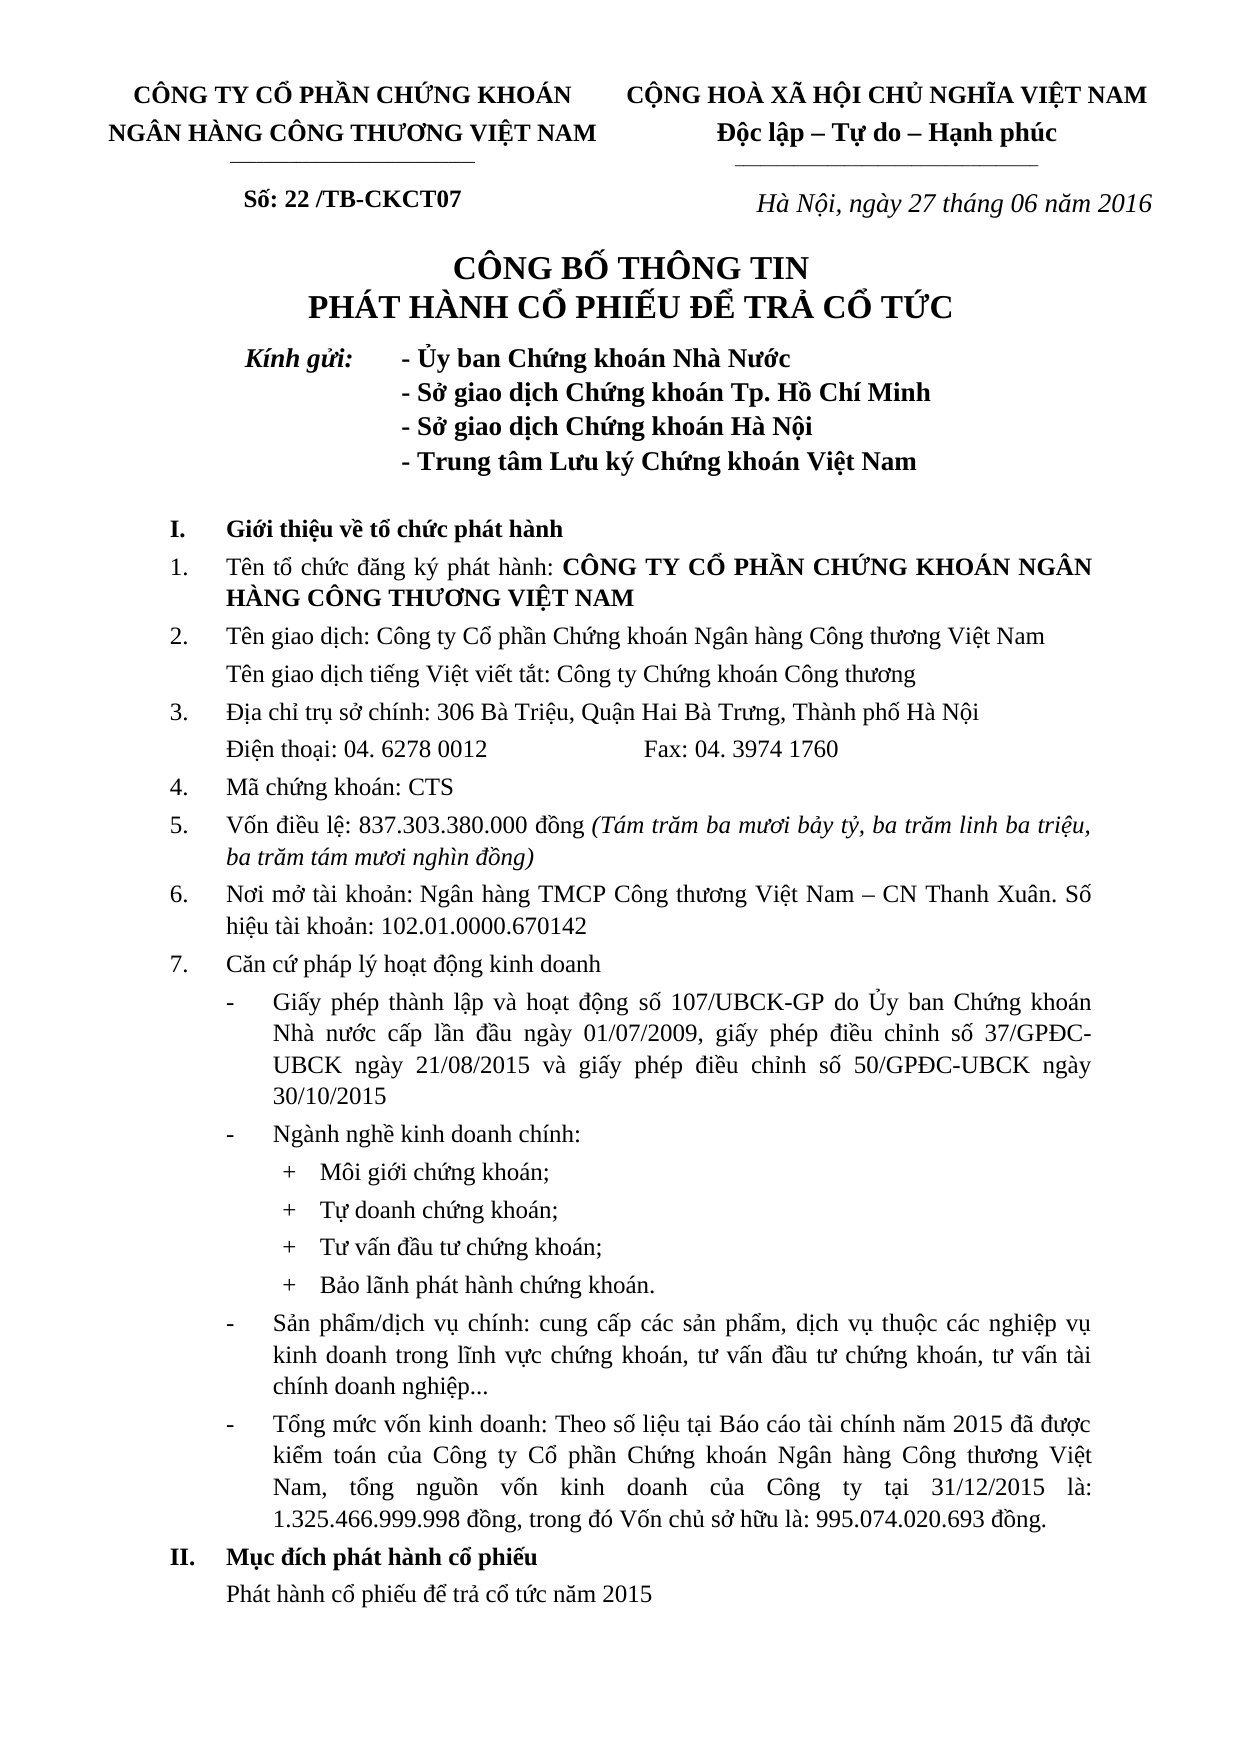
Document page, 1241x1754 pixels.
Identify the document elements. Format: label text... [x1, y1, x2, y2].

text Kính gửi: - Ủy ban Chứng khoán Nhà Nước [169, 342, 1092, 373]
text Tên giao dịch tiếng Việt viết tắt: Công ty Chứng khoán Công thương [169, 659, 1092, 687]
text 7. Căn cứ pháp lý hoạt động kinh doanh [169, 949, 1092, 977]
text Điện thoại: 04. 6278 0012 Fax: 04. 3974 1760 [226, 734, 1092, 763]
text 1. Tên tổ chức đăng ký phát hành: CÔNG TY CỔ PHẦN CHỨNG KHOÁN NGÂN HÀNG CÔNG THƯƠNG VIỆT NAM [169, 552, 1092, 612]
table_cell _____________________________________ [95, 149, 610, 182]
text + Tư vấn đầu tư chứng khoán; [282, 1232, 1092, 1261]
table_cell Độc lập – Tự do – Hạnh phúc [610, 111, 1163, 149]
text 6. Nơi mở tài khoản: Ngân hàng TMCP Công thương Việt Nam – CN Thanh Xuân. Số hiệu tài khoản: 102.01.0000.670142 [169, 879, 1092, 940]
text - Trung tâm Lưu ký Chứng khoán Việt Nam [385, 444, 1092, 476]
table_cell NGÂN HÀNG CÔNG THƯƠNG VIỆT NAM [95, 111, 610, 149]
text PHÁT HÀNH CỔ PHIẾU ĐỂ TRẢ CỔ TỨC [169, 287, 1092, 325]
text II. Mục đích phát hành cổ phiếu [169, 1542, 1092, 1570]
text CÔNG BỐ THÔNG TIN [169, 249, 1092, 287]
text 3. Địa chỉ trụ sở chính: 306 Bà Triệu, Quận Hai Bà Trưng, Thành phố Hà Nội [169, 697, 1092, 725]
table_header CÔNG TY CỔ PHẦN CHỨNG KHOÁN [95, 74, 610, 111]
text + Môi giới chứng khoán; [282, 1157, 1092, 1186]
text - Ngành nghề kinh doanh chính: [226, 1119, 1092, 1148]
text - Sản phẩm/dịch vụ chính: cung cấp các sản phẩm, dịch vụ thuộc các nghiệp vụ kinh doanh trong lĩnh vực chứng khoán, tư vấn đầu tư chứng khoán, tư vấn tài chính doanh nghiệp... [226, 1308, 1092, 1400]
text I. Giới thiệu về tổ chức phát hành [169, 514, 1092, 542]
text 5. Vốn điều lệ: 837.303.380.000 đồng (Tám trăm ba mươi bảy tỷ, ba trăm linh ba triệu, ba trăm tám mươi nghìn đồng) [169, 810, 1092, 870]
table_cell Số: 22 /TB-CKCT07 [95, 183, 610, 220]
text Phát hành cổ phiếu để trả cổ tức năm 2015 [198, 1579, 1092, 1608]
table_cell ____________________________________ [610, 149, 1163, 182]
text - Sở giao dịch Chứng khoán Hà Nội [385, 410, 1092, 442]
text + Tự doanh chứng khoán; [282, 1195, 1092, 1223]
text 2. Tên giao dịch: Công ty Cổ phần Chứng khoán Ngân hàng Công thương Việt Nam [169, 621, 1092, 650]
text + Bảo lãnh phát hành chứng khoán. [282, 1270, 1092, 1299]
text 4. Mã chứng khoán: CTS [169, 772, 1092, 801]
table_header CỘNG HOÀ XÃ HỘI CHỦ NGHĨA VIỆT [610, 74, 1163, 111]
text - Sở giao dịch Chứng khoán Tp. Hồ Chí Minh [385, 376, 1092, 407]
table_cell Hà Nội, ngày 27 tháng 06 năm 2016 [610, 183, 1163, 220]
text - Tổng mức vốn kinh doanh: Theo số liệu tại Báo cáo tài chính năm 2015 đã được kiểm toán của Công ty Cổ phần Chứng khoán Ngân hàng Công thương Việt Nam, tổng nguồn vốn kinh doanh của Công ty tại 31/12/2015 là: 1.325.466.999.998 đồng, trong đó Vốn chủ sở hữu là: 995.074.020.693 đồng. [226, 1409, 1092, 1532]
text - Giấy phép thành lập và hoạt động số 107/UBCK-GP do Ủy ban Chứng khoán Nhà nước cấp lần đầu ngày 01/07/2009, giấy phép điều chỉnh số 37/GPĐC-UBCK ngày 21/08/2015 và giấy phép điều chỉnh số 50/GPĐC-UBCK ngày 30/10/2015 [226, 987, 1092, 1110]
